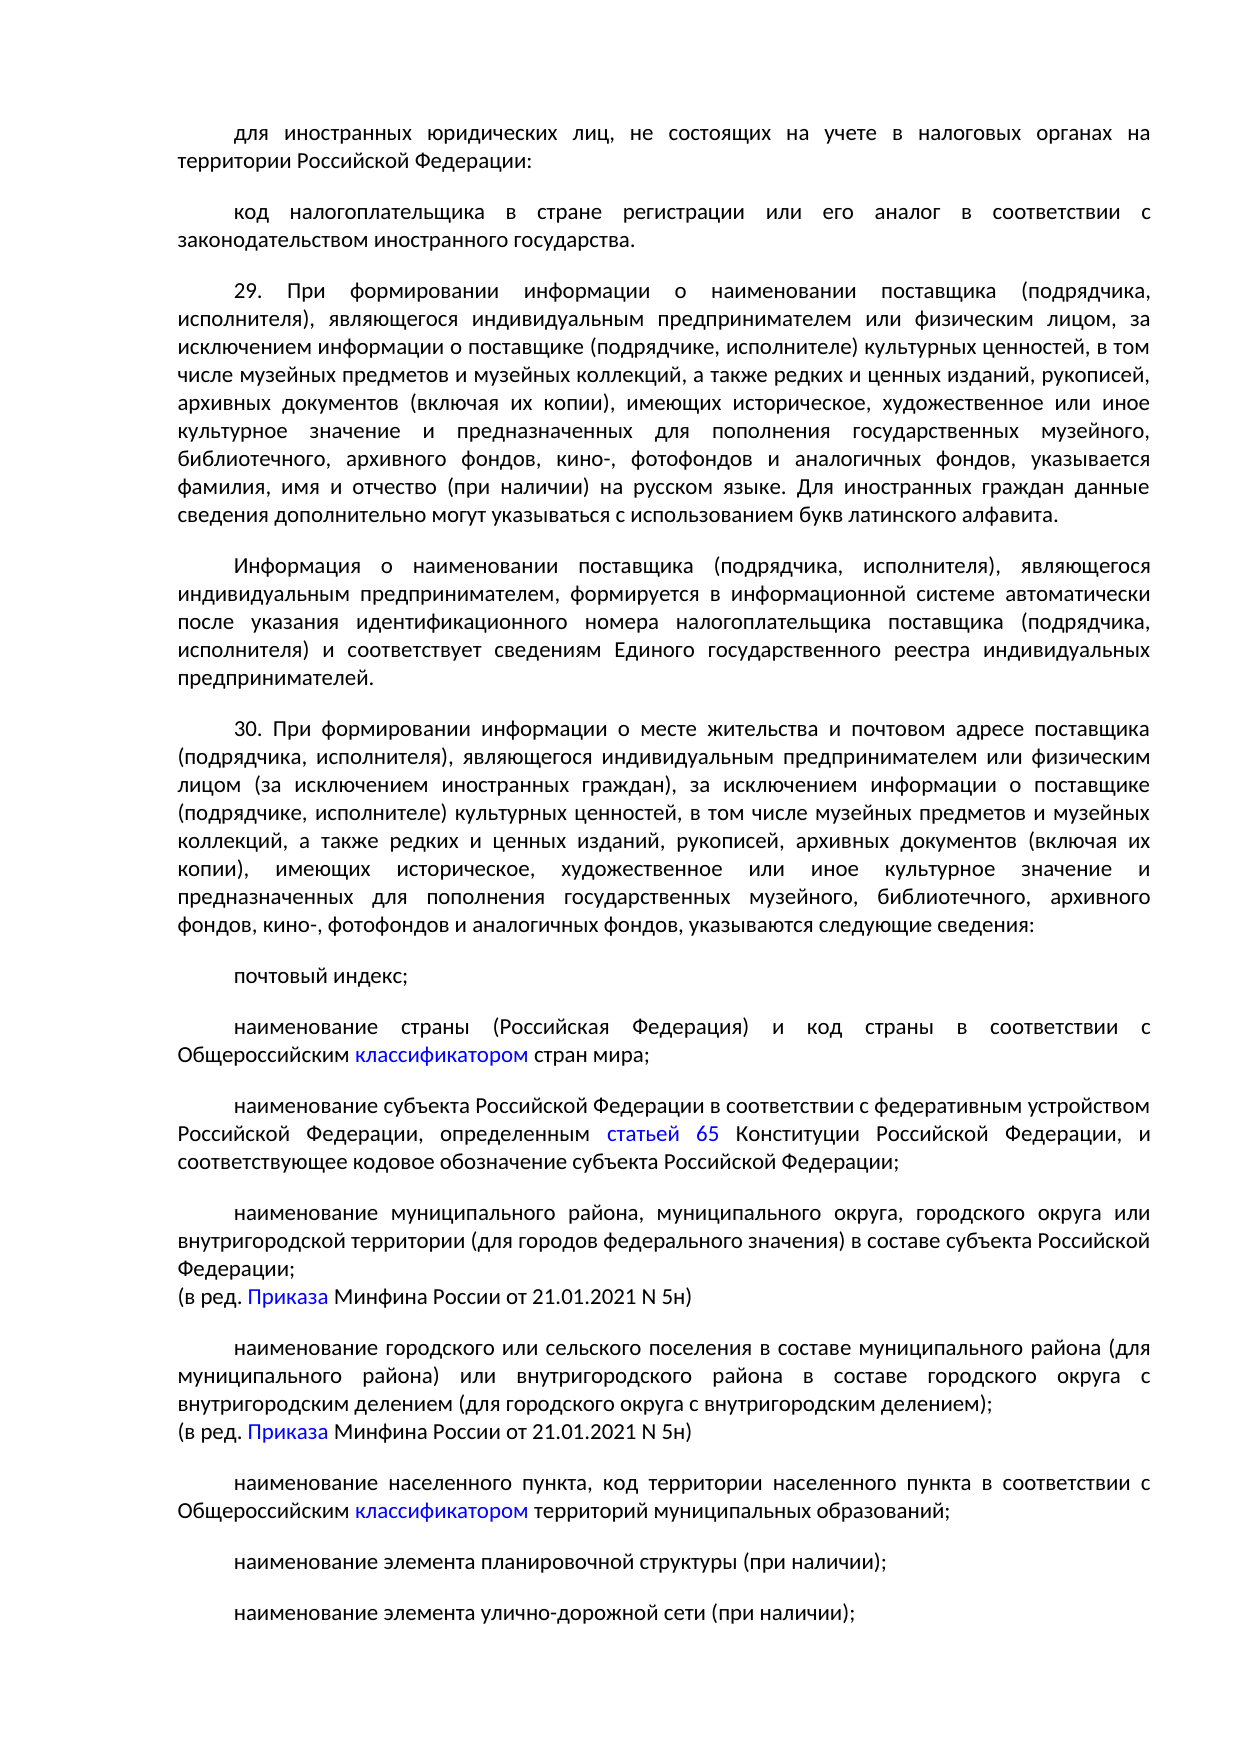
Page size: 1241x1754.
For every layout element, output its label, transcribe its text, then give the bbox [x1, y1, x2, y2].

text (в ред. Приказа Минфина России от 21.01.2021 N 5н) [177, 1282, 1152, 1310]
text наименование муниципального района, муниципального округа, городского округа или внутригородской территории (для городов федерального значения) в составе субъекта Российской Федерации; [177, 1198, 1152, 1282]
text наименование городского или сельского поселения в составе муниципального района (для муниципального района) или внутригородского района в составе городского округа с внутригородским делением (для городского округа с внутригородским делением); [177, 1333, 1152, 1417]
text 30. При формировании информации о месте жительства и почтовом адресе поставщика (подрядчика, исполнителя), являющегося индивидуальным предпринимателем или физическим лицом (за исключением иностранных граждан), за исключением информации о поставщике (подрядчике, исполнителе) культурных ценностей, в том числе музейных предметов и музейных коллекций, а также редких и ценных изданий, рукописей, архивных документов (включая их копии), имеющих историческое, художественное или иное культурное значение и предназначенных для пополнения государственных музейного, библиотечного, архивного фондов, кино-, фотофондов и аналогичных фондов, указываются следующие сведения: [177, 714, 1152, 938]
text наименование страны (Российская Федерация) и код страны в соответствии с Общероссийским классификатором стран мира; [177, 1012, 1152, 1068]
text 29. При формировании информации о наименовании поставщика (подрядчика, исполнителя), являющегося индивидуальным предпринимателем или физическим лицом, за исключением информации о поставщике (подрядчике, исполнителе) культурных ценностей, в том числе музейных предметов и музейных коллекций, а также редких и ценных изданий, рукописей, архивных документов (включая их копии), имеющих историческое, художественное или иное культурное значение и предназначенных для пополнения государственных музейного, библиотечного, архивного фондов, кино-, фотофондов и аналогичных фондов, указывается фамилия, имя и отчество (при наличии) на русском языке. Для иностранных граждан данные сведения дополнительно могут указываться с использованием букв латинского алфавита. [177, 276, 1152, 528]
text (в ред. Приказа Минфина России от 21.01.2021 N 5н) [177, 1417, 1152, 1445]
text наименование элемента планировочной структуры (при наличии); [177, 1547, 1152, 1575]
text наименование элемента улично-дорожной сети (при наличии); [177, 1598, 1152, 1626]
text почтовый индекс; [177, 961, 1152, 989]
text наименование субъекта Российской Федерации в соответствии с федеративным устройством Российской Федерации, определенным статьей 65 Конституции Российской Федерации, и соответствующее кодовое обозначение субъекта Российской Федерации; [177, 1091, 1152, 1175]
text Информация о наименовании поставщика (подрядчика, исполнителя), являющегося индивидуальным предпринимателем, формируется в информационной системе автоматически после указания идентификационного номера налогоплательщика поставщика (подрядчика, исполнителя) и соответствует сведениям Единого государственного реестра индивидуальных предпринимателей. [177, 551, 1152, 691]
text код налогоплательщика в стране регистрации или его аналог в соответствии с законодательством иностранного государства. [177, 197, 1152, 253]
text наименование населенного пункта, код территории населенного пункта в соответствии с Общероссийским классификатором территорий муниципальных образований; [177, 1468, 1152, 1524]
text для иностранных юридических лиц, не состоящих на учете в налоговых органах на территории Российской Федерации: [177, 118, 1152, 174]
